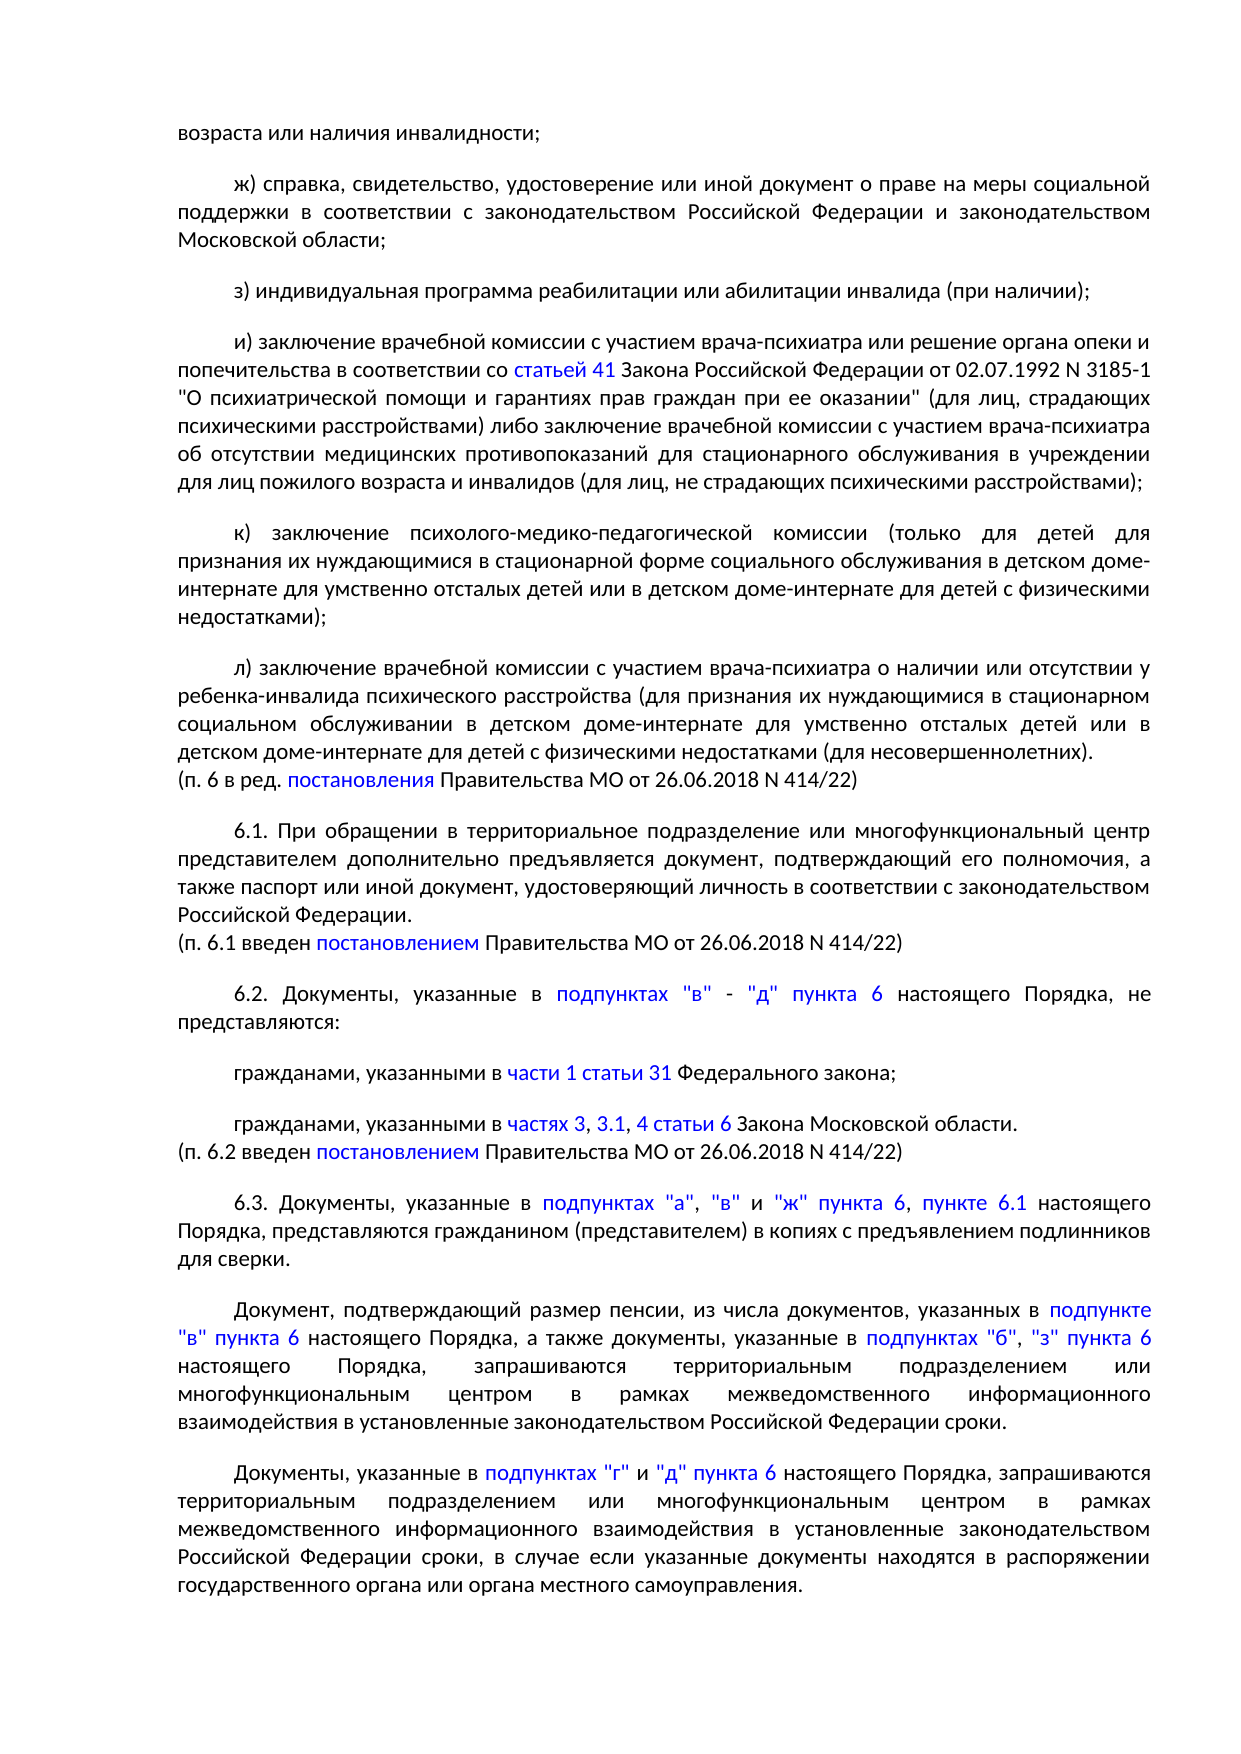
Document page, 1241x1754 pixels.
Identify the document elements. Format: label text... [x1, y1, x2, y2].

text гражданами, указанными в части 1 статьи 31 Федерального закона; [177, 1058, 1152, 1086]
text з) индивидуальная программа реабилитации или абилитации инвалида (при наличии); [177, 276, 1152, 304]
text ж) справка, свидетельство, удостоверение или иной документ о праве на меры социальной поддержки в соответствии с законодательством Российской Федерации и законодательством Московской области; [177, 169, 1152, 253]
text л) заключение врачебной комиссии с участием врача-психиатра о наличии или отсутствии у ребенка-инвалида психического расстройства (для признания их нуждающимися в стационарном социальном обслуживании в детском доме-интернате для умственно отсталых детей или в детском доме-интернате для детей с физическими недостатками (для несовершеннолетних). [177, 653, 1152, 765]
text (п. 6.2 введен постановлением Правительства МО от 26.06.2018 N 414/22) [177, 1137, 1152, 1165]
text Документы, указанные в подпунктах "г" и "д" пункта 6 настоящего Порядка, запрашиваются территориальным подразделением или многофункциональным центром в рамках межведомственного информационного взаимодействия в установленные законодательством Российской Федерации сроки, в случае если указанные документы находятся в распоряжении государственного органа или органа местного самоуправления. [177, 1458, 1152, 1598]
text к) заключение психолого-медико-педагогической комиссии (только для детей для признания их нуждающимися в стационарной форме социального обслуживания в детском доме-интернате для умственно отсталых детей или в детском доме-интернате для детей с физическими недостатками); [177, 518, 1152, 630]
text 6.2. Документы, указанные в подпунктах "в" - "д" пункта 6 настоящего Порядка, не представляются: [177, 979, 1152, 1035]
text 6.1. При обращении в территориальное подразделение или многофункциональный центр представителем дополнительно предъявляется документ, подтверждающий его полномочия, а также паспорт или иной документ, удостоверяющий личность в соответствии с законодательством Российской Федерации. [177, 816, 1152, 928]
text и) заключение врачебной комиссии с участием врача-психиатра или решение органа опеки и попечительства в соответствии со статьей 41 Закона Российской Федерации от 02.07.1992 N 3185-1 "О психиатрической помощи и гарантиях прав граждан при ее оказании" (для лиц, страдающих психическими расстройствами) либо заключение врачебной комиссии с участием врача-психиатра об отсутствии медицинских противопоказаний для стационарного обслуживания в учреждении для лиц пожилого возраста и инвалидов (для лиц, не страдающих психическими расстройствами); [177, 327, 1152, 495]
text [177, 118, 1152, 146]
text (п. 6 в ред. постановления Правительства МО от 26.06.2018 N 414/22) [177, 765, 1152, 793]
text (п. 6.1 введен постановлением Правительства МО от 26.06.2018 N 414/22) [177, 928, 1152, 956]
text 6.3. Документы, указанные в подпунктах "а", "в" и "ж" пункта 6, пункте 6.1 настоящего Порядка, представляются гражданином (представителем) в копиях с предъявлением подлинников для сверки. [177, 1188, 1152, 1272]
text гражданами, указанными в частях 3, 3.1, 4 статьи 6 Закона Московской области. [177, 1109, 1152, 1137]
text Документ, подтверждающий размер пенсии, из числа документов, указанных в подпункте "в" пункта 6 настоящего Порядка, а также документы, указанные в подпунктах "б", "з" пункта 6 настоящего Порядка, запрашиваются территориальным подразделением или многофункциональным центром в рамках межведомственного информационного взаимодействия в установленные законодательством Российской Федерации сроки. [177, 1295, 1152, 1435]
